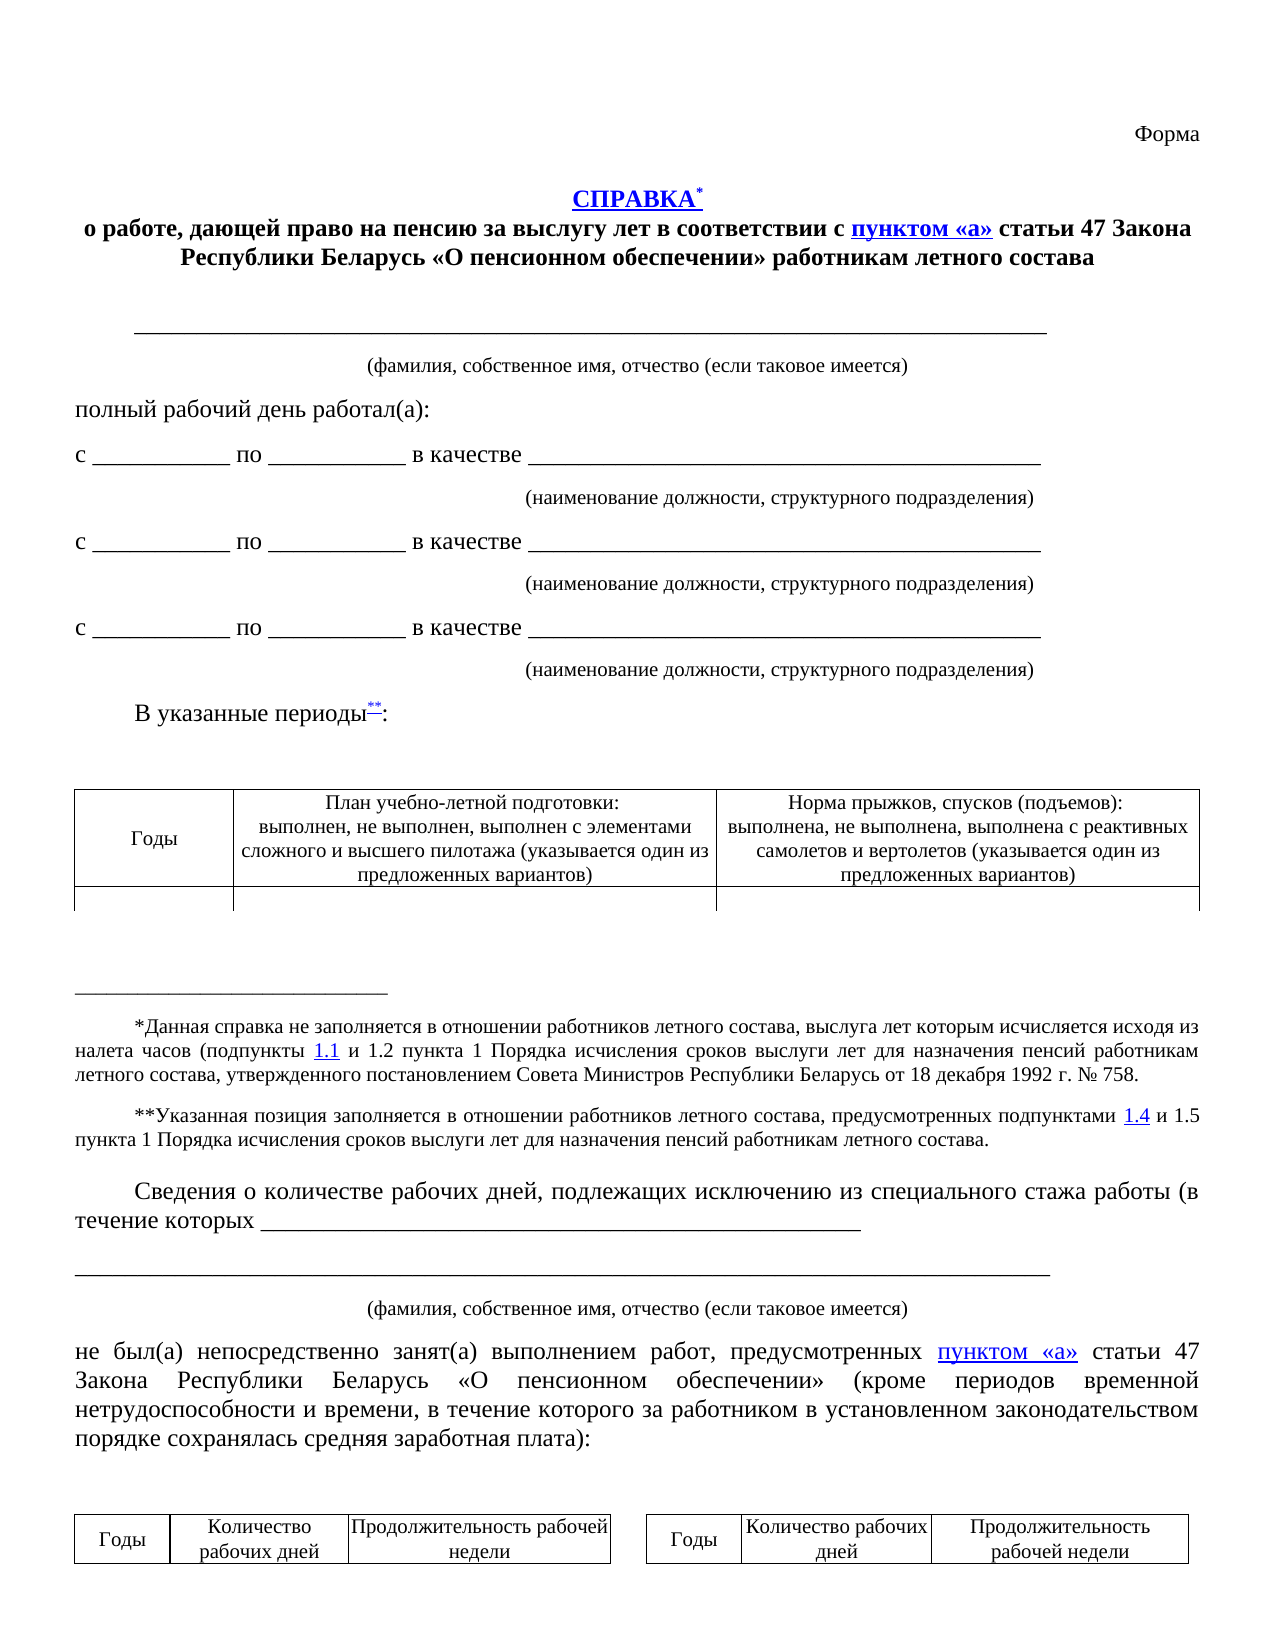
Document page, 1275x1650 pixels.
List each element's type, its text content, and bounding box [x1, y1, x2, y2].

text *Данная справка не заполняется в отношении работников летного состава, выслуга лет которым исчисляется исходя из налета часов (подпункты 1.1 и 1.2 пункта 1 Порядка исчисления сроков выслуги лет для назначения пенсий работникам летного состава, утвержденного постановлением Совета Министров Республики Беларусь от 18 декабря 1992 г. № 758. [75, 1014, 1200, 1086]
table_cell [75, 887, 233, 911]
text В указанные периоды**: [75, 698, 1200, 727]
table_header [611, 1514, 646, 1563]
text с ___________ по ___________ в качестве _________________________________________ [75, 526, 1200, 554]
text ______________________________________________________________________________ [75, 1250, 1200, 1279]
table_header Годы [75, 1515, 169, 1563]
table_header Продолжительность рабочей недели [349, 1515, 610, 1563]
text (наименование должности, структурного подразделения) [75, 571, 1200, 595]
table_header Годы [647, 1515, 741, 1563]
table_header Продолжительность рабочей недели [932, 1515, 1188, 1563]
table_header План учебно-летной подготовки: выполнен, не выполнен, выполнен с элементами сложного и высшего пилотажа (указывается один из предложенных вариантов) [234, 790, 716, 886]
table_header Количество рабочих дней [742, 1515, 931, 1563]
text с ___________ по ___________ в качестве _________________________________________ [75, 612, 1200, 641]
table_header Годы [75, 790, 233, 886]
table_cell [717, 887, 1199, 911]
text Форма [75, 120, 1200, 147]
text (фамилия, собственное имя, отчество (если таковое имеется) [75, 353, 1200, 377]
table_cell [234, 887, 716, 911]
text (фамилия, собственное имя, отчество (если таковое имеется) [75, 1296, 1200, 1320]
text (наименование должности, структурного подразделения) [75, 485, 1200, 509]
text ______________________________ [75, 973, 1200, 997]
table_header Норма прыжков, спусков (подъемов): выполнена, не выполнена, выполнена с реактивных самолетов и вертолетов (указывается один из предложенных вариантов) [717, 790, 1199, 886]
table_header Количество рабочих дней [171, 1515, 348, 1563]
text Сведения о количестве рабочих дней, подлежащих исключению из специального стажа работы (в течение которых ________________________________________________ [75, 1176, 1200, 1233]
text не был(а) непосредственно занят(а) выполнением работ, предусмотренных пунктом «а» статьи 47 Закона Республики Беларусь «О пенсионном обеспечении» (кроме периодов временной нетрудоспособности и времени, в течение которого за работником в установленном законодательством порядке сохранялась средняя заработная плата): [75, 1336, 1200, 1451]
title СПРАВКА* о работе, дающей право на пенсию за выслугу лет в соответствии с пунктом «а» статьи 47 Закона Республики Беларусь «О пенсионном обеспечении» работникам летного состава [75, 184, 1200, 271]
text _________________________________________________________________________ [75, 308, 1200, 337]
text полный рабочий день работал(а): [75, 394, 1200, 423]
text с ___________ по ___________ в качестве _________________________________________ [75, 439, 1200, 468]
text (наименование должности, структурного подразделения) [75, 657, 1200, 681]
text **Указанная позиция заполняется в отношении работников летного состава, предусмотренных подпунктами 1.4 и 1.5 пункта 1 Порядка исчисления сроков выслуги лет для назначения пенсий работникам летного состава. [75, 1103, 1200, 1151]
